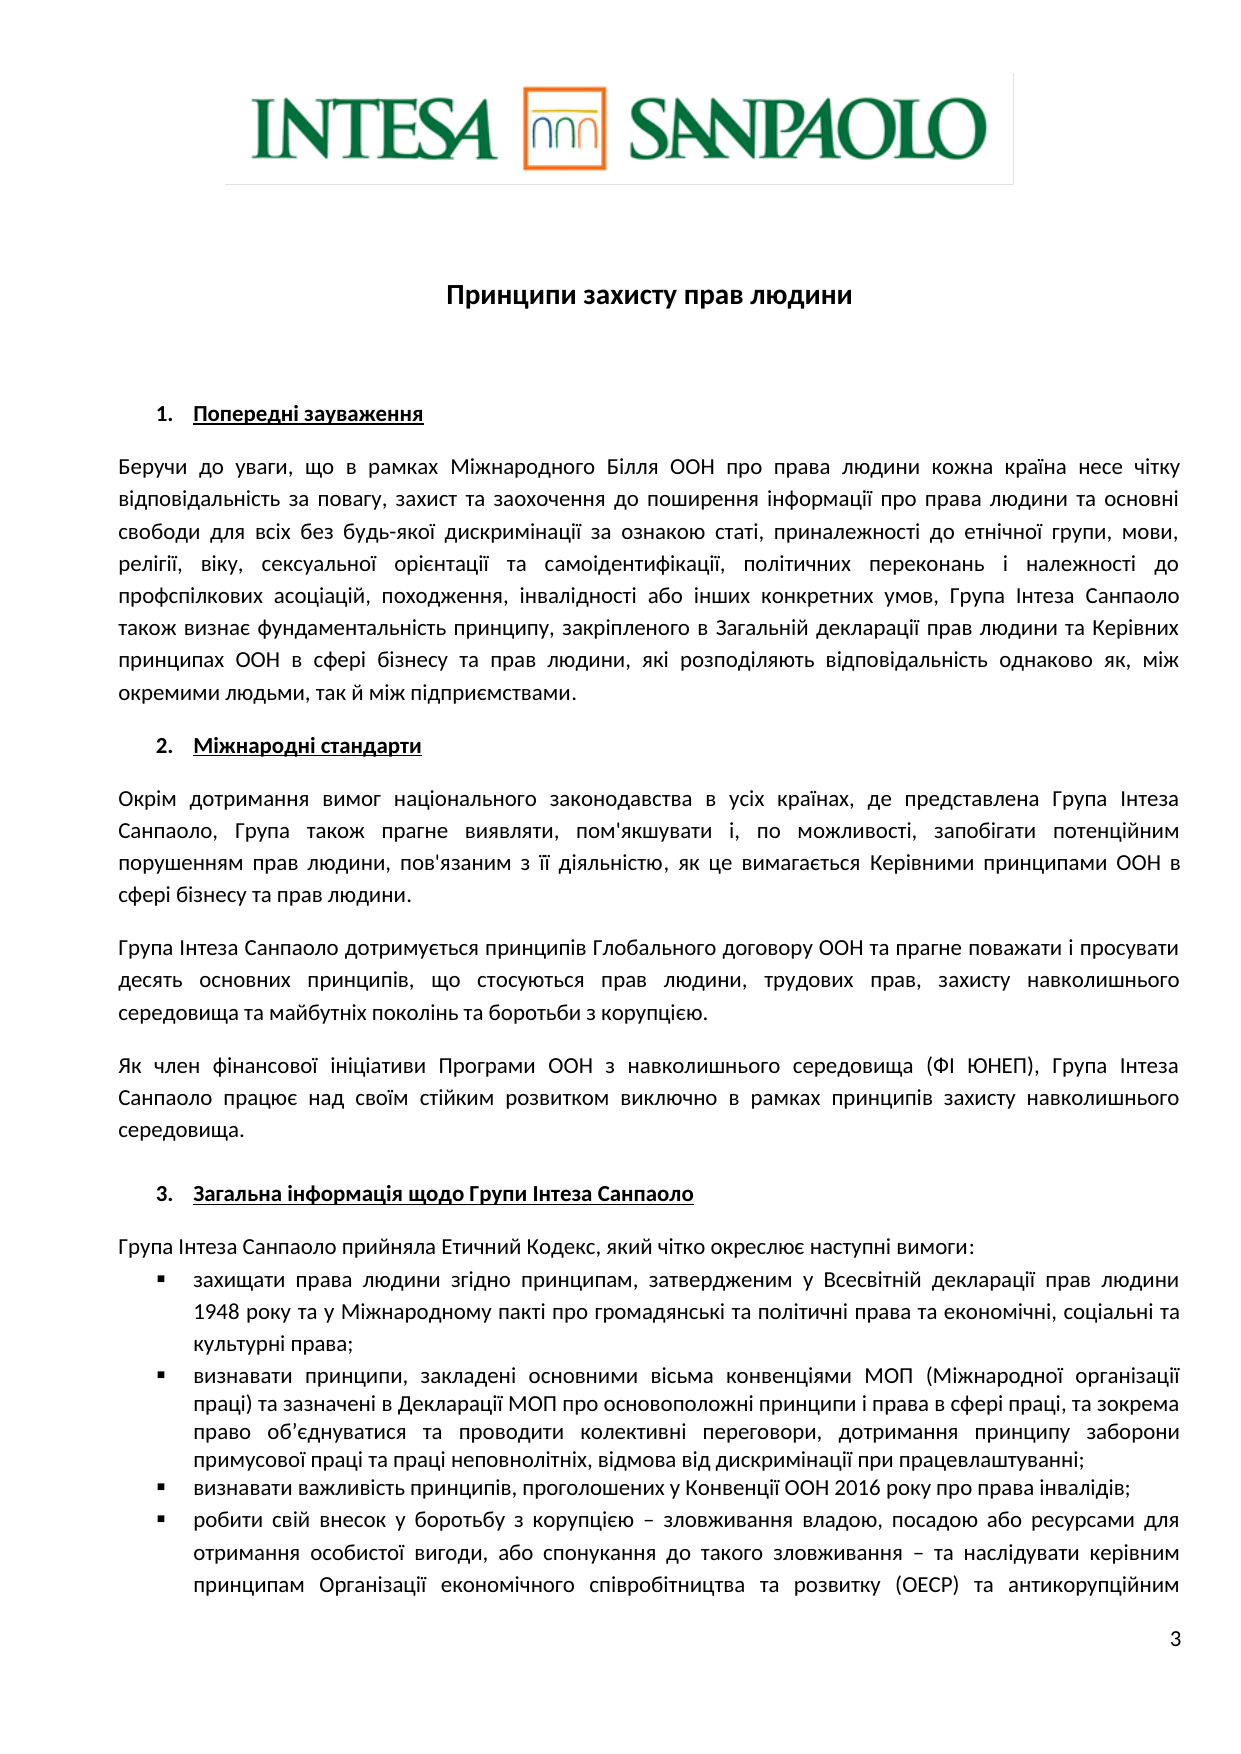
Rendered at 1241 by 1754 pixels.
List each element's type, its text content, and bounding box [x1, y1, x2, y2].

text Окрім дотримання вимог національного законодавства в усіх країнах, де представлена Група Інтеза Санпаоло, Група також прагне виявляти, пом'якшувати і, по можливості, запобігати потенційним порушенням прав людини, пов'язаним з її діяльністю, як це вимагається Керівними принципами ООН в сфері бізнесу та прав людини. [118, 784, 1181, 908]
text Принципи захисту прав людини [118, 276, 1181, 311]
text Беручи до уваги, що в рамках Міжнародного Білля ООН про права людини кожна країна несе чітку відповідальність за повагу, захист та заохочення до поширення інформації про права людини та основні свободи для всіх без будь-якої дискримінації за ознакою статі, приналежності до етнічної групи, мови, релігії, віку, сексуальної орієнтації та самоідентифікації, політичних переконань і належності до профспілкових асоціацій, походження, інвалідності або інших конкретних умов, Група Інтеза Санпаоло також визнає фундаментальність принципу, закріпленого в Загальній декларації прав людини та Керівних принципах ООН в сфері бізнесу та прав людини, які розподіляють відповідальність однаково як, між окремими людьми, так й між підприємствами. [118, 452, 1181, 706]
list захищати права людини згідно принципам, затвердженим у Всесвітній декларації прав людини 1948 року та у Міжнародному пакті про громадянські та політичні права та економічні, соціальні та культурні права; [156, 1265, 1181, 1357]
text Як член фінансової ініціативи Програми ООН з навколишнього середовища (ФІ ЮНЕП), Група Інтеза Санпаоло працює над своїм стійким розвитком виключно в рамках принципів захисту навколишнього середовища. [118, 1051, 1181, 1143]
list Попередні зауваження [156, 399, 1181, 427]
picture [225, 73, 1015, 186]
list Загальна інформація щодо Групи Інтеза Санпаоло [156, 1179, 1181, 1207]
list визнавати важливість принципів, проголошених у Конвенції ООН 2016 року про права інвалідів; [156, 1473, 1181, 1501]
list визнавати принципи, закладені основними вісьма конвенціями МОП (Міжнародної організації праці) та зазначені в Декларації МОП про основоположні принципи і права в сфері праці, та зокрема право об’єднуватися та проводити колективні переговори, дотримання принципу заборони примусової праці та праці неповнолітніх, відмова від дискримінації при працевлаштуванні; [156, 1361, 1181, 1473]
list Міжнародні стандарти [156, 731, 1181, 759]
text Група Інтеза Санпаоло дотримується принципів Глобального договору ООН та прагне поважати і просувати десять основних принципів, що стосуються прав людини, трудових прав, захисту навколишнього середовища та майбутніх поколінь та боротьби з корупцією. [118, 933, 1181, 1026]
text Група Інтеза Санпаоло прийняла Етичний Кодекс, який чітко окреслює наступні вимоги: [118, 1232, 1181, 1261]
